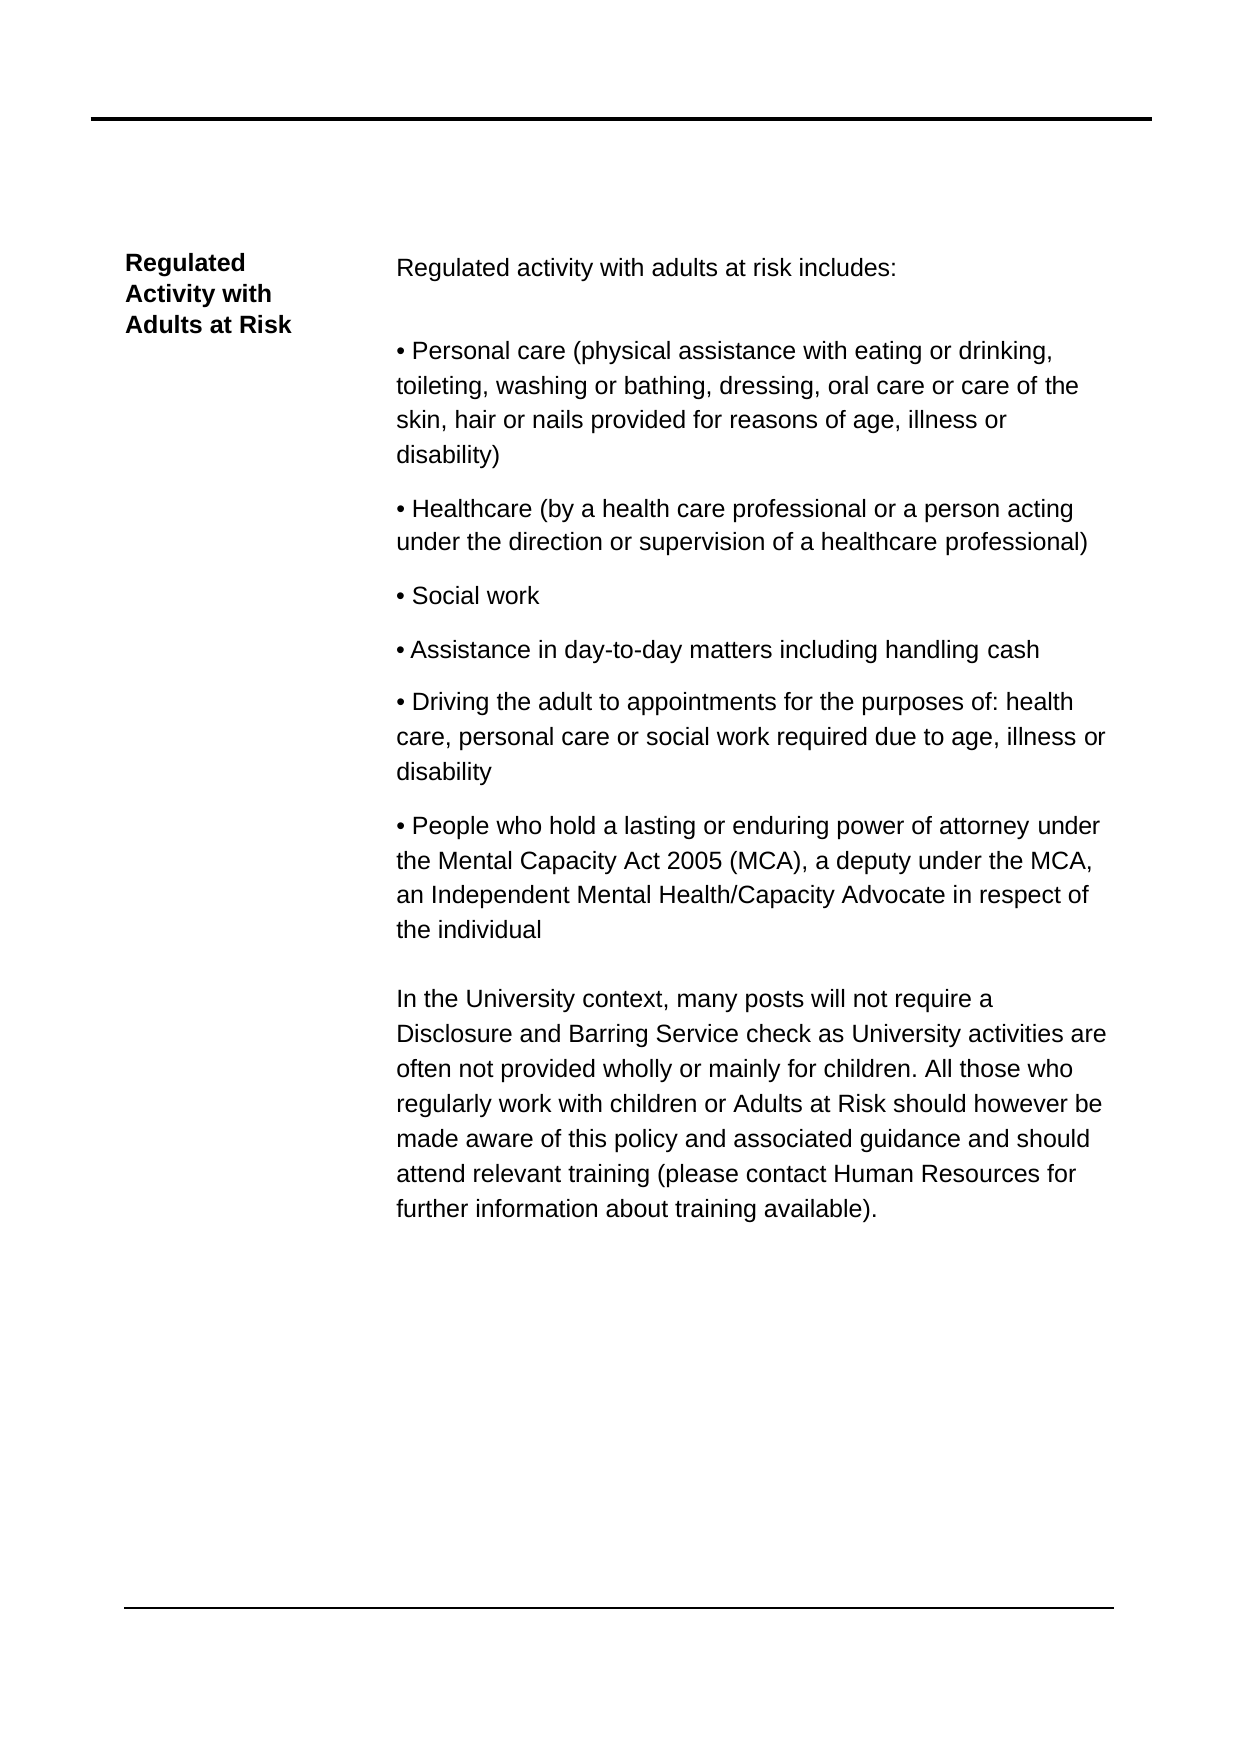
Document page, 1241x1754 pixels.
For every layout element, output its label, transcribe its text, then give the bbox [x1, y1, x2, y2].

list Driving the adult to appointments for the purposes of: health care, personal care or social work required due to age, illness or disability [396, 687, 1107, 786]
list Assistance in day-to-day matters including handling cash [396, 635, 1126, 664]
list People who hold a lasting or enduring power of attorney under the Mental Capacity Act 2005 (MCA), a deputy under the MCA, an Independent Mental Health/Capacity Advocate in respect of the individual [396, 811, 1102, 944]
list Social work [396, 581, 1126, 609]
text In the University context, many posts will not require a Disclosure and Barring Service check as University activities are often not provided wholly or mainly for children. All those who regularly work with children or Adults at Risk should however be made aware of this policy and associated guidance and should attend relevant training (please contact Human Resources for further information about training available). [396, 983, 1110, 1222]
list Healthcare (by a health care professional or a person acting under the direction or supervision of a healthcare professional) [396, 494, 1089, 556]
subtitle Regulated Activity with Adults at Risk [125, 248, 294, 339]
list Personal care (physical assistance with eating or drinking, toileting, washing or bathing, dressing, oral care or care of the skin, hair or nails provided for reasons of age, illness or disability) [396, 336, 1081, 469]
text Regulated activity with adults at risk includes: [396, 253, 1126, 282]
